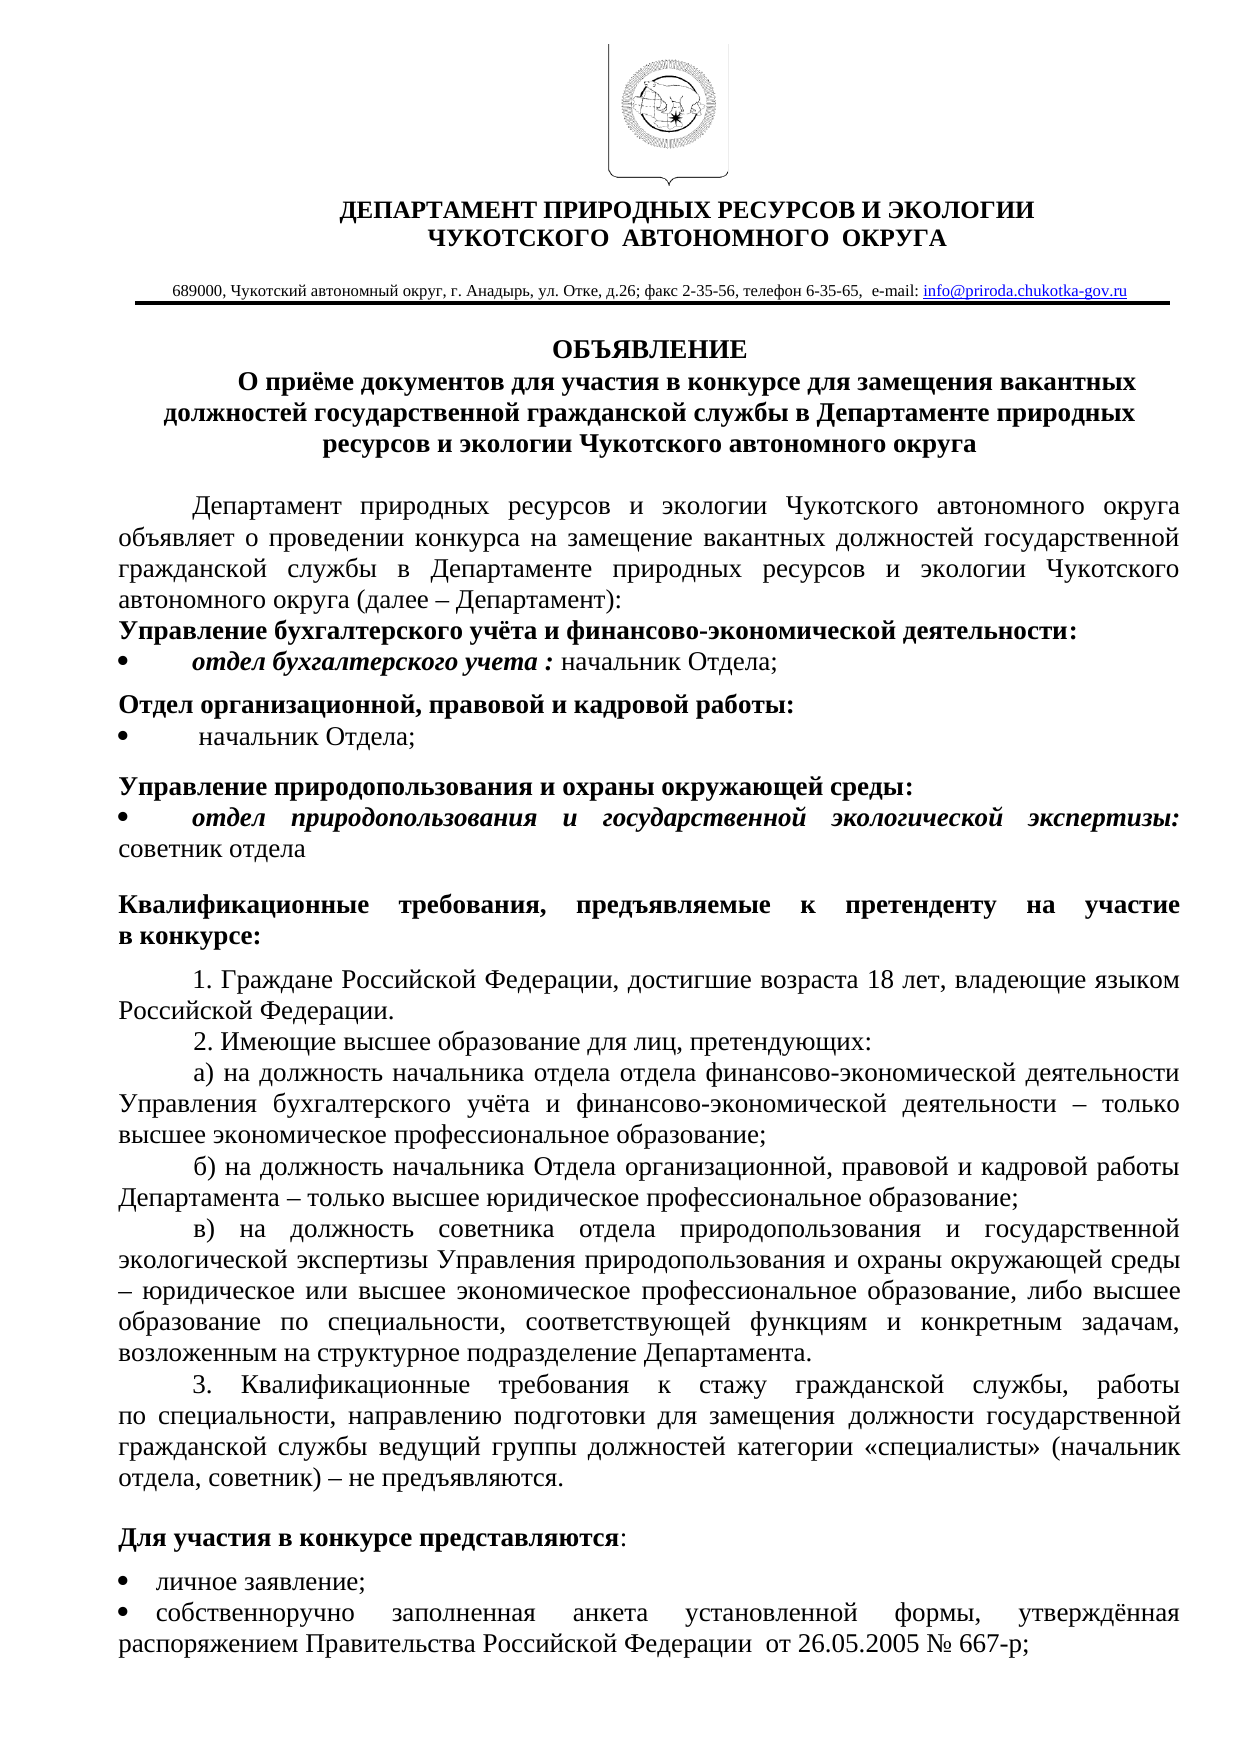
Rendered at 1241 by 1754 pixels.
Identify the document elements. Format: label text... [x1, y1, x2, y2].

text а) на должность начальника отдела отдела финансово-экономической деятельности Управления бухгалтерского учёта и финансово-экономической деятельности – только высшее экономическое профессиональное образование; [118, 1056, 1181, 1150]
text 2. Имеющие высшее образование для лиц, претендующих: [118, 1025, 1181, 1056]
text 3. Квалификационные требования к стажу гражданской службы, работы по специальности, направлению подготовки для замещения должности государственной гражданской службы ведущий группы должностей категории «специалисты» (начальник отдела, советник) – не предъявляются. [118, 1368, 1181, 1492]
text Отдел организационной, правовой и кадровой работы: [118, 688, 1181, 719]
text Квалификационные требования, предъявляемые к претенденту на участие в конкурсе: [118, 888, 1181, 950]
text Управление природопользования и охраны окружающей среды: [118, 770, 1181, 801]
text 1. Граждане Российской Федерации, достигшие возраста 18 лет, владеющие языком Российской Федерации. [118, 963, 1181, 1025]
list отдел бухгалтерского учета : начальник Отдела; [118, 645, 1181, 676]
text ЧУКОТСКОГО АВТОНОМНОГО ОКРУГА [118, 223, 1181, 252]
text в) на должность советника отдела природопользования и государственной экологической экспертизы Управления природопользования и охраны окружающей среды – юридическое или высшее экономическое профессиональное образование, либо высшее образование по специальности, соответствующей функциям и конкретным задачам, возложенным на структурное подразделение Департамента. [118, 1212, 1181, 1368]
title ОБЪЯВЛЕНИЕ [118, 334, 1181, 365]
list личное заявление; [118, 1565, 1181, 1596]
list отдел природопользования и государственной экологической экспертизы: советник отдела [118, 801, 1181, 863]
picture [608, 44, 729, 186]
text Для участия в конкурсе представляются: [88, 1521, 1181, 1552]
text ДЕПАРТАМЕНТ природных ресурсов и экологии [118, 195, 1181, 223]
list собственноручно заполненная анкета установленной формы, утверждённая распоряжением Правительства Российской Федерации от 26.05.2005 № 667-р; [118, 1596, 1181, 1658]
text Департамент природных ресурсов и экологии Чукотского автономного округа объявляет о проведении конкурса на замещение вакантных должностей государственной гражданской службы в Департаменте природных ресурсов и экологии Чукотского автономного округа (далее – Департамент): [118, 489, 1181, 614]
text Управление бухгалтерского учёта и финансово-экономической деятельности: [118, 614, 1181, 645]
text О приёме документов для участия в конкурсе для замещения вакантных должностей государственной гражданской службы в Департаменте природных ресурсов и экологии Чукотского автономного округа [118, 365, 1181, 458]
text б) на должность начальника Отдела организационной, правовой и кадровой работы Департамента – только высшее юридическое профессиональное образование; [118, 1150, 1181, 1212]
text 689000, Чукотский автономный округ, г. Анадырь, ул. Отке, д.26; факс 2-35-56, телефон 6-35-65, e-mail: info@priroda.chukotka-gov.ru [118, 281, 1181, 300]
list начальник Отдела; [118, 719, 1181, 751]
